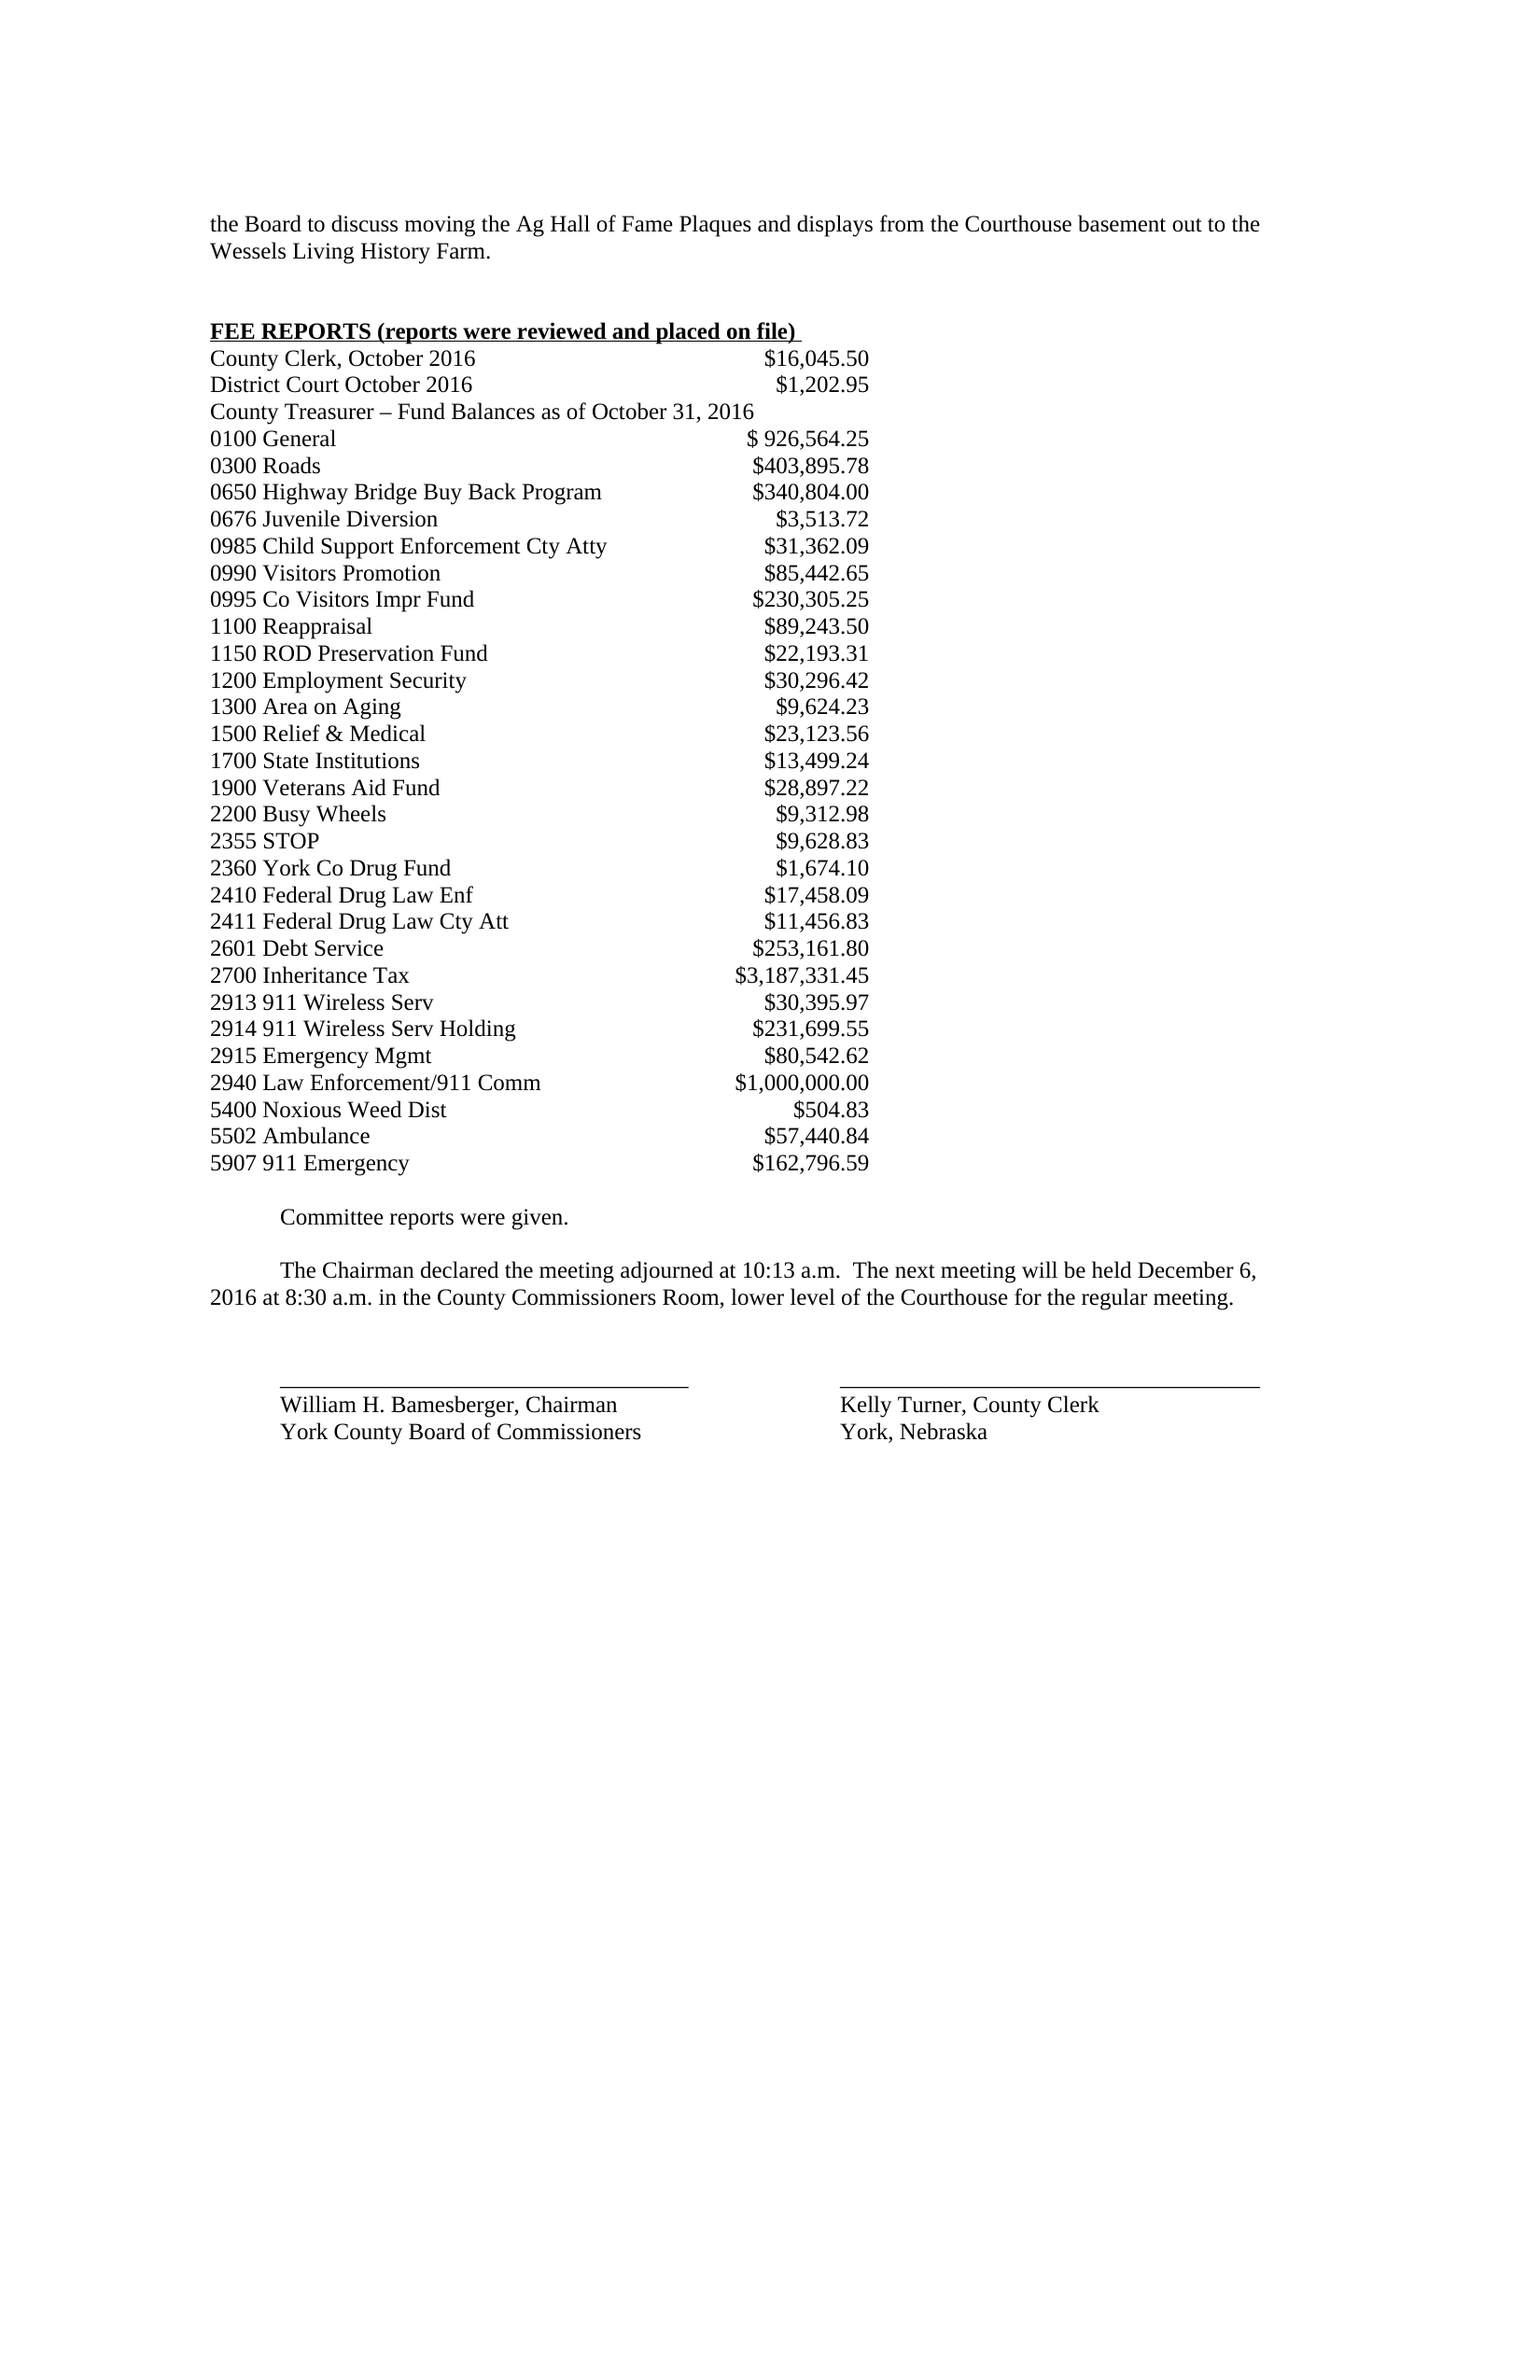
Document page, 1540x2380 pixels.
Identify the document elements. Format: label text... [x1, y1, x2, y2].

text 2915 Emergency Mgmt $80,542.62 [210, 1042, 1295, 1069]
text 2914 911 Wireless Serv Holding $231,699.55 [210, 1015, 1295, 1042]
text ___________________________________ ____________________________________ [210, 1364, 1295, 1391]
text County Clerk, October 2016 $16,045.50 [210, 344, 1295, 371]
text 2360 York Co Drug Fund $1,674.10 [210, 854, 1295, 881]
text District Court October 2016 $1,202.95 [210, 371, 1295, 398]
text 0100 General $ 926,564.25 [210, 425, 1295, 452]
text 0995 Co Visitors Impr Fund $230,305.25 [210, 585, 1295, 612]
text 0650 Highway Bridge Buy Back Program $340,804.00 [210, 478, 1295, 505]
text Committee reports were given. [210, 1203, 1295, 1229]
text The Chairman declared the meeting adjourned at 10:13 a.m. The next meeting will be held December 6, 2016 at 8:30 a.m. in the County Commissioners Room, lower level of the Courthouse for the regular meeting. [210, 1256, 1295, 1310]
text 1150 ROD Preservation Fund $22,193.31 [210, 639, 1295, 666]
text 2411 Federal Drug Law Cty Att $11,456.83 [210, 907, 1295, 934]
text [210, 210, 1295, 263]
text 1300 Area on Aging $9,624.23 [210, 693, 1295, 720]
text 2940 Law Enforcement/911 Comm $1,000,000.00 [210, 1069, 1295, 1096]
text County Treasurer – Fund Balances as of October 31, 2016 [210, 398, 1295, 425]
text York County Board of Commissioners York, Nebraska [280, 1418, 1295, 1444]
text 1900 Veterans Aid Fund $28,897.22 [210, 774, 1295, 800]
text 2355 STOP $9,628.83 [210, 827, 1295, 854]
text 5907 911 Emergency $162,796.59 [210, 1149, 1295, 1176]
text 1200 Employment Security $30,296.42 [210, 666, 1295, 693]
text 0300 Roads $403,895.78 [210, 452, 1295, 478]
text 0676 Juvenile Diversion $3,513.72 [210, 505, 1295, 532]
text 2410 Federal Drug Law Enf $17,458.09 [210, 881, 1295, 907]
text 2200 Busy Wheels $9,312.98 [210, 800, 1295, 827]
text William H. Bamesberger, Chairman Kelly Turner, County Clerk [210, 1391, 1295, 1418]
text 1500 Relief & Medical $23,123.56 [210, 720, 1295, 747]
text 2700 Inheritance Tax $3,187,331.45 [210, 961, 1295, 988]
text 2601 Debt Service $253,161.80 [210, 934, 1295, 961]
text 2913 911 Wireless Serv $30,395.97 [210, 988, 1295, 1015]
text 0985 Child Support Enforcement Cty Atty $31,362.09 [210, 532, 1295, 559]
text FEE REPORTS (reports were reviewed and placed on file) [210, 317, 1295, 344]
text 1700 State Institutions $13,499.24 [210, 747, 1295, 774]
text 5502 Ambulance $57,440.84 [210, 1122, 1295, 1149]
text 0990 Visitors Promotion $85,442.65 [210, 559, 1295, 585]
text 5400 Noxious Weed Dist $504.83 [210, 1096, 1295, 1122]
text 1100 Reappraisal $89,243.50 [210, 612, 1295, 639]
